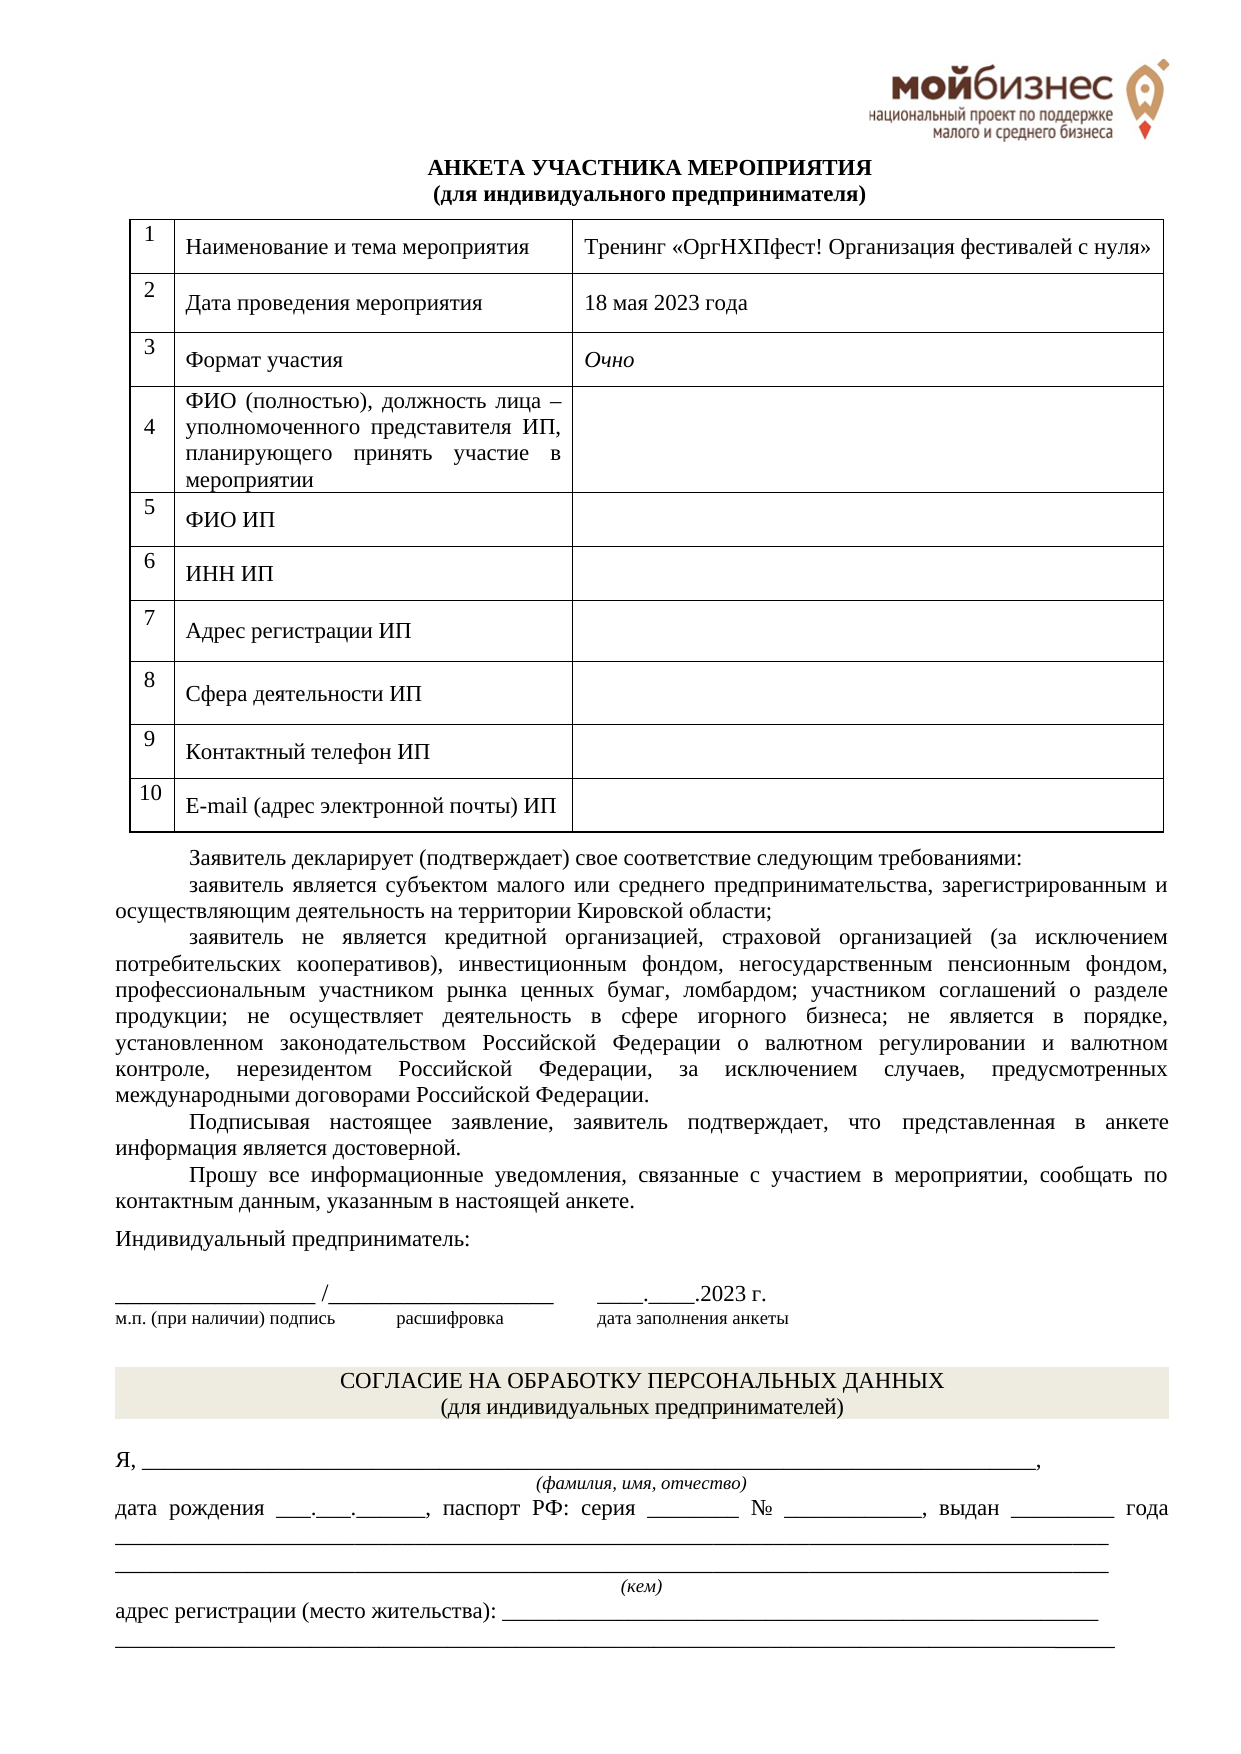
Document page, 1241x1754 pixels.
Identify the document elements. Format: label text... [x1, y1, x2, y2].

table_cell [131, 547, 174, 599]
table_header Тренинг «ОргНХПфест! Организация фестивалей с нуля» [573, 220, 1163, 272]
text (для индивидуальных предпринимателей) [115, 1393, 1169, 1419]
text адрес регистрации (место жительства): ____________________________________________________ [115, 1597, 1169, 1623]
picture [869, 59, 1170, 142]
table_cell ИНН ИП [175, 547, 572, 599]
text Подписывая настоящее заявление, заявитель подтверждает, что представленная в анкете информация является достоверной. [115, 1108, 1169, 1161]
text ___________________________________________________________________________________ [115, 1548, 1169, 1575]
table_cell [573, 662, 1163, 724]
table_cell [573, 547, 1163, 599]
text Я, ______________________________________________________________________________, [115, 1446, 1169, 1472]
text АНКЕТА УЧАСТНИКА МЕРОПРИЯТИЯ (для индивидуального предпринимателя) [130, 154, 1169, 207]
table_cell [131, 333, 174, 386]
text (фамилия, имя, отчество) [115, 1472, 1169, 1494]
text заявитель является субъектом малого или среднего предпринимательства, зарегистрированным и осуществляющим деятельность на территории Кировской области; [115, 871, 1169, 923]
text м.п. (при наличии) подпись расшифровка дата заполнения анкеты [115, 1307, 1169, 1328]
table_cell [573, 601, 1163, 661]
table_cell ФИО ИП [175, 493, 572, 546]
table_cell [131, 493, 174, 546]
table_cell [573, 493, 1163, 546]
table_cell Очно [573, 333, 1163, 386]
table_cell [573, 387, 1163, 492]
table_cell E-mail (адрес электронной почты) ИП [175, 779, 572, 831]
table_cell [131, 725, 174, 778]
text ________________ /__________________ ____.____.2023 г. [115, 1278, 1169, 1307]
table_cell Адрес регистрации ИП [175, 601, 572, 661]
text (кем) [115, 1575, 1169, 1597]
table_header Наименование и тема мероприятия [175, 220, 572, 272]
text Прошу все информационные уведомления, связанные с участием в мероприятии, сообщать по контактным данным, указанным в настоящей анкете. [115, 1161, 1169, 1213]
text Заявитель декларирует (подтверждает) свое соответствие следующим требованиями: [115, 844, 1169, 871]
text заявитель не является кредитной организацией, страховой организацией (за исключением потребительских кооперативов), инвестиционным фондом, негосударственным пенсионным фондом, профессиональным участником рынка ценных бумаг, ломбардом; участником соглашений о разделе продукции; не осуществляет деятельность в сфере игорного бизнеса; не является в порядке, установленном законодательством Российской Федерации о валютном регулировании и валютном контроле, нерезидентом Российской Федерации, за исключением случаев, предусмотренных международными договорами Российской Федерации. [115, 923, 1169, 1108]
text _______________________________________________________________________________________ [115, 1623, 1169, 1651]
table_cell [131, 274, 174, 332]
table_cell [131, 601, 174, 661]
table_cell [131, 779, 174, 831]
text СОГЛАСИЕ НА ОБРАБОТКУ ПЕРСОНАЛЬНЫХ ДАННЫХ [115, 1367, 1169, 1393]
text дата рождения ___.___.______, паспорт РФ: серия ________ № ____________, выдан _________ года ___________________________________________________________________________________ [115, 1494, 1169, 1548]
table_cell [573, 725, 1163, 778]
table_cell Дата проведения мероприятия [175, 274, 572, 332]
table_cell 18 мая 2023 года [573, 274, 1163, 332]
table_header [131, 220, 174, 272]
table_cell [131, 662, 174, 724]
table_cell Контактный телефон ИП [175, 725, 572, 778]
table_cell [131, 387, 174, 492]
table_cell [573, 779, 1163, 831]
table_cell Формат участия [175, 333, 572, 386]
table_cell Сфера деятельности ИП [175, 662, 572, 724]
table_cell ФИО (полностью), должность лица – уполномоченного представителя ИП, планирующего принять участие в мероприятии [175, 387, 572, 492]
text Индивидуальный предприниматель: [115, 1225, 1169, 1252]
